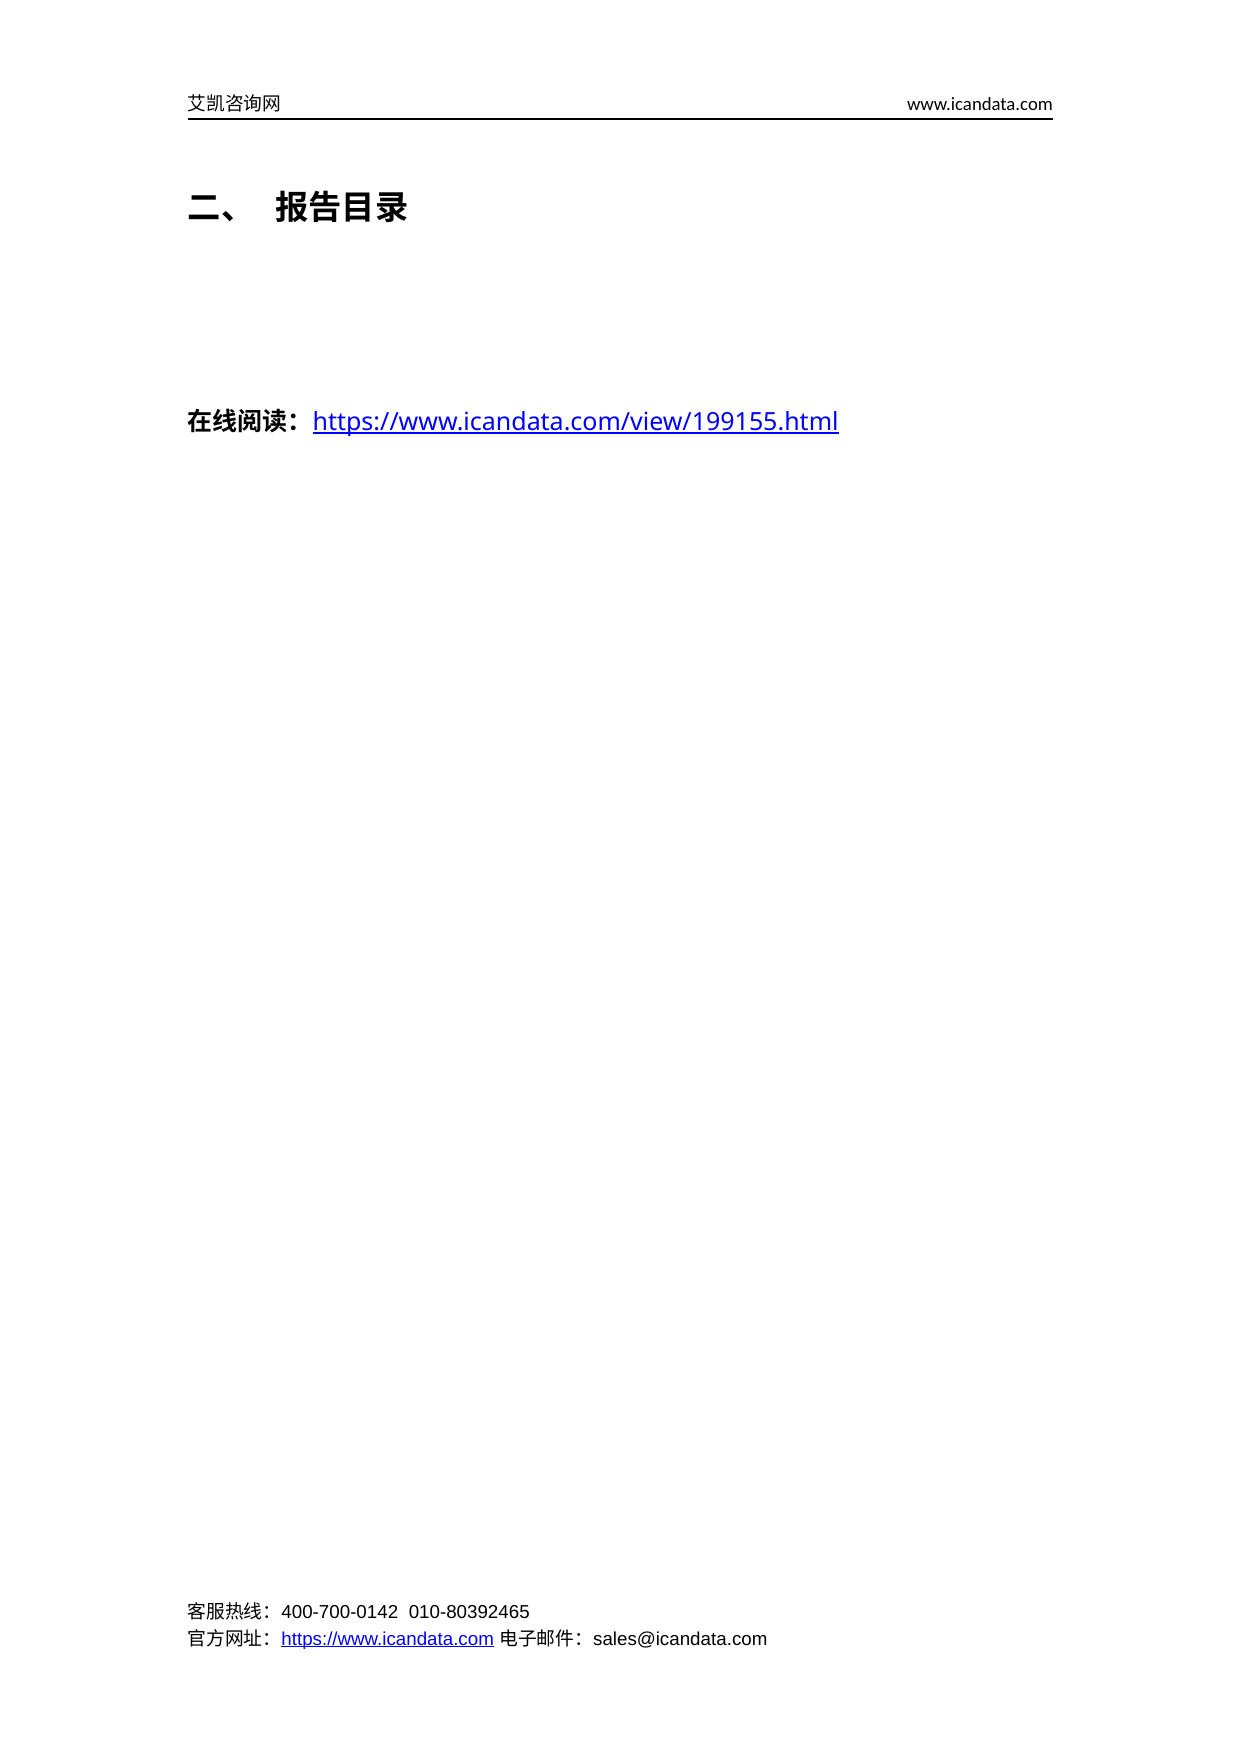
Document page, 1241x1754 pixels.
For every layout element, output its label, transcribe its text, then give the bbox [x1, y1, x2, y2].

subtitle 报告目录 [187, 172, 1053, 237]
text 在线阅读：https://www.icandata.com/view/199155.html [187, 387, 1053, 452]
